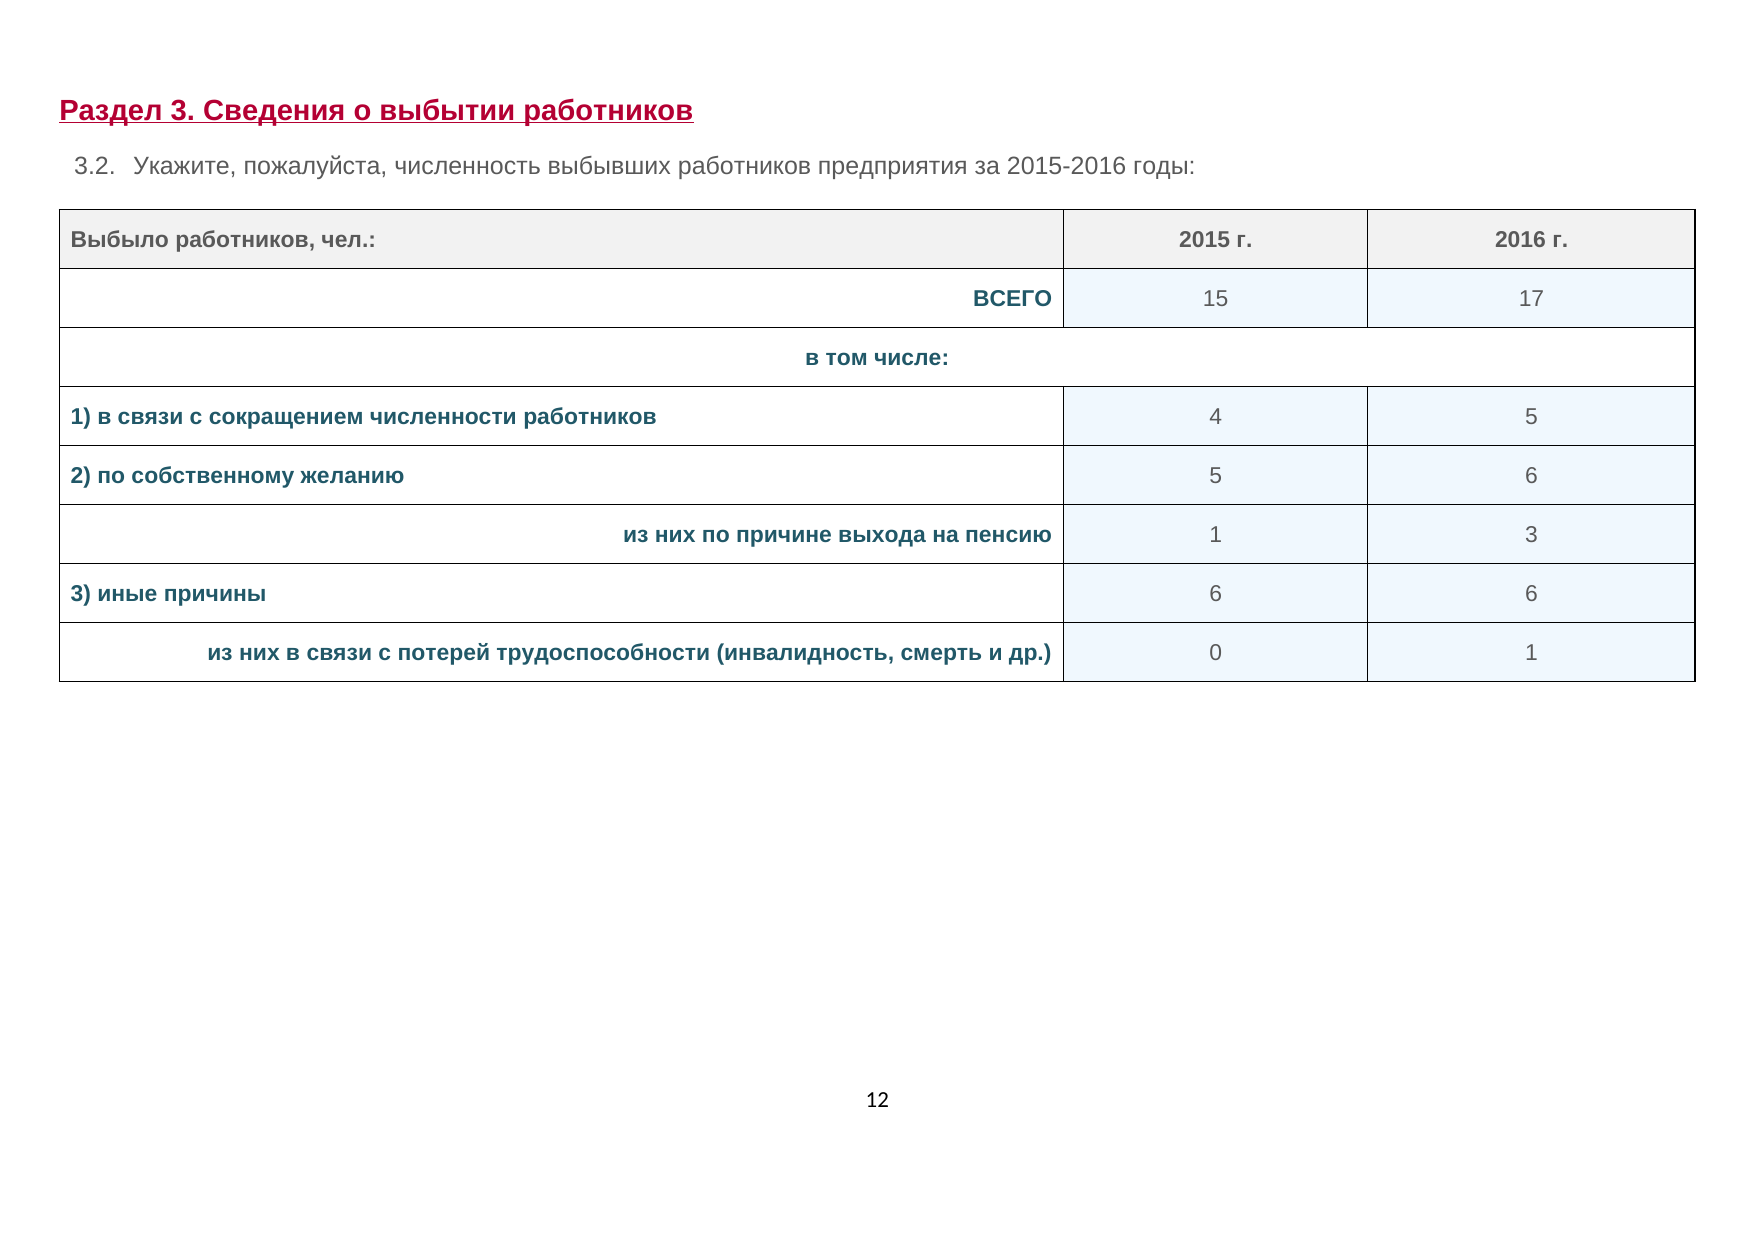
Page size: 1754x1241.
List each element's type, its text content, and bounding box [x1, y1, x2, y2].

table_cell 3) иные причины [60, 564, 1063, 622]
table_cell 15 [1064, 269, 1367, 327]
table_cell 6 [1368, 446, 1694, 504]
table_cell в том числе: [60, 328, 1694, 386]
table_cell ВСЕГО [60, 269, 1063, 327]
table_cell 5 [1368, 387, 1694, 445]
table_cell 1 [1368, 623, 1694, 681]
table_header Выбыло работников, чел.: [60, 210, 1063, 268]
table_cell 1 [1064, 505, 1367, 563]
table_cell из них по причине выхода на пенсию [60, 505, 1063, 563]
table_header 2015 г. [1064, 210, 1367, 268]
table_cell 0 [1064, 623, 1367, 681]
list Укажите, пожалуйста, численность выбывших работников предприятия за 2015-2016 годы: [74, 151, 1695, 180]
table_cell 6 [1368, 564, 1694, 622]
text Раздел 3. Сведения о выбытии работников [0, 93, 1695, 126]
table_cell 4 [1064, 387, 1367, 445]
table_cell из них в связи с потерей трудоспособности (инвалидность, смерть и др.) [60, 623, 1063, 681]
table_cell 17 [1368, 269, 1694, 327]
table_cell 1) в связи с сокращением численности работников [60, 387, 1063, 445]
table_cell 3 [1368, 505, 1694, 563]
table_cell 2) по собственному желанию [60, 446, 1063, 504]
table_cell 5 [1064, 446, 1367, 504]
table_cell 6 [1064, 564, 1367, 622]
table_header 2016 г. [1368, 210, 1694, 268]
